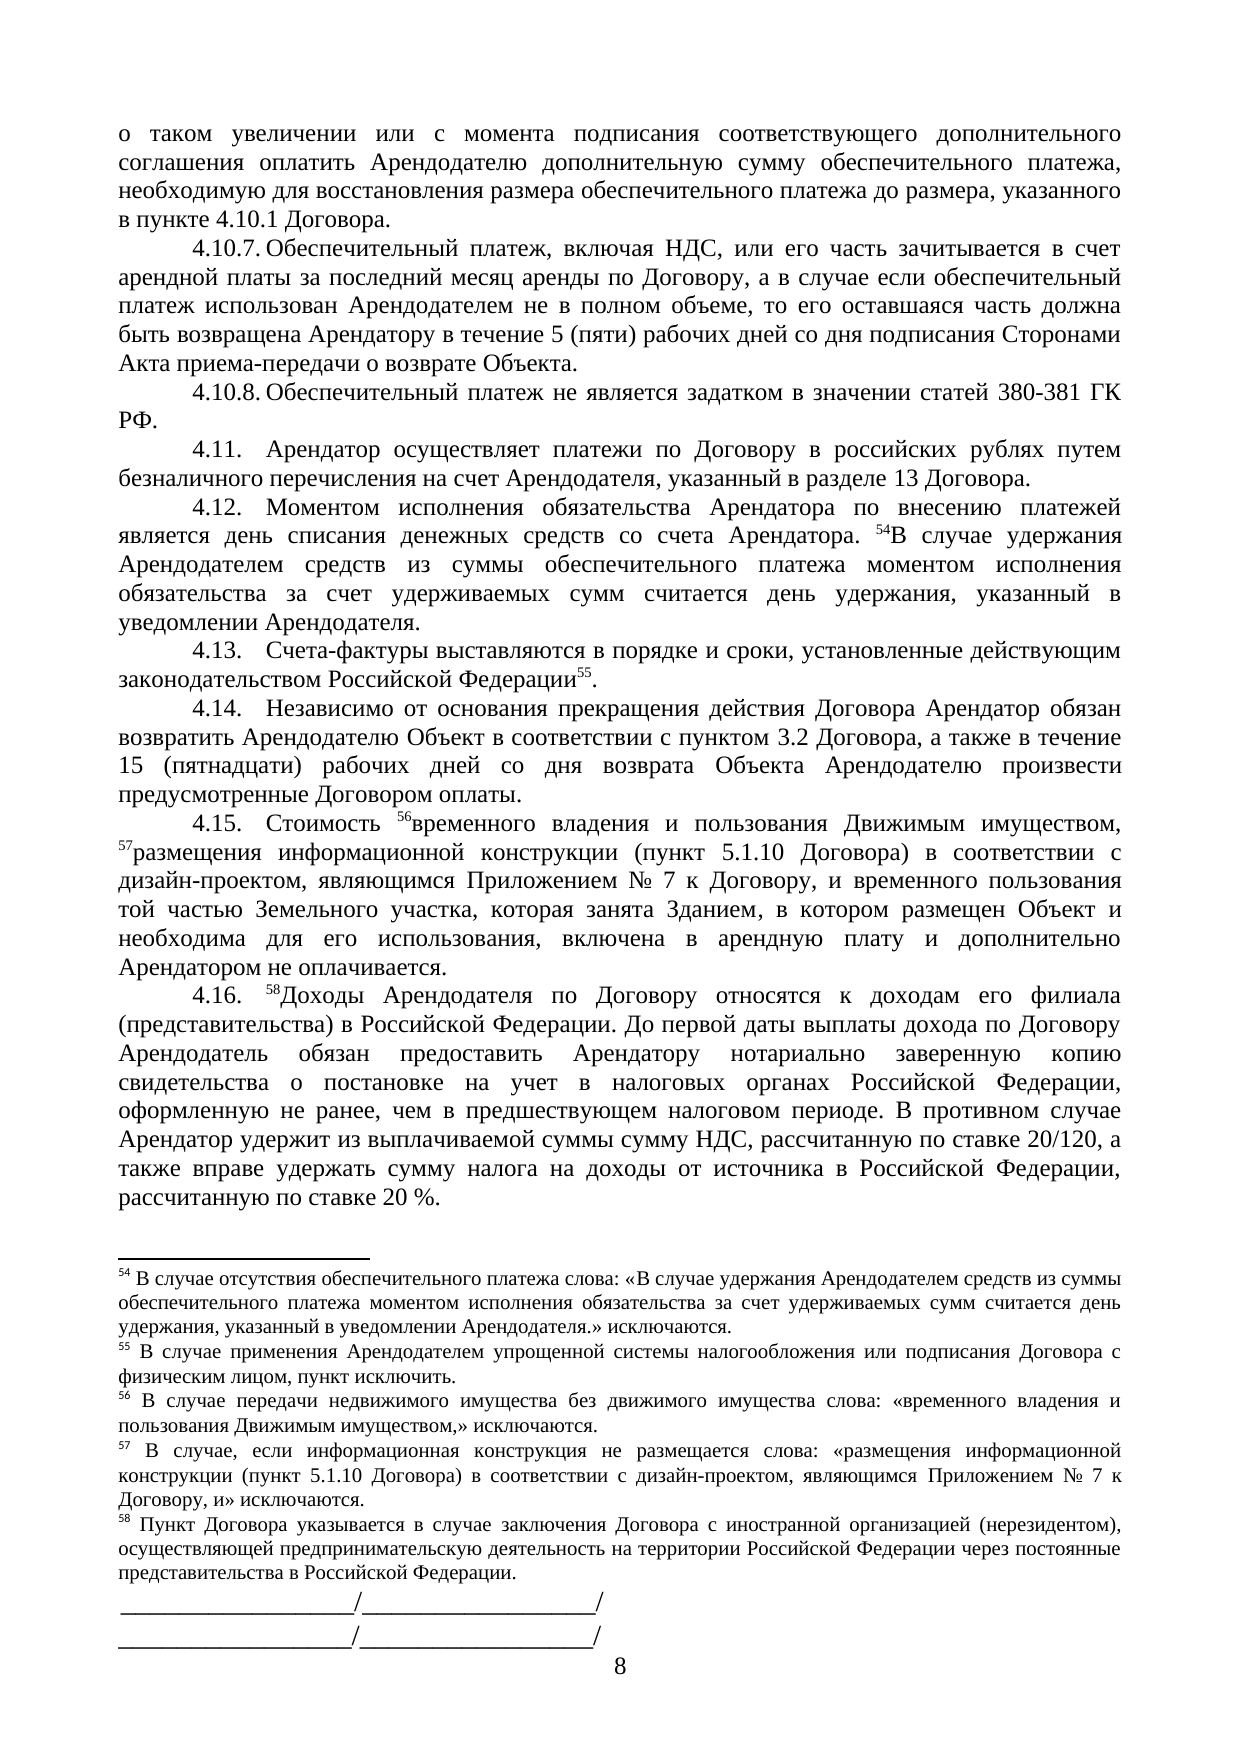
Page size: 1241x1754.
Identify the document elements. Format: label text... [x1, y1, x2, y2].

list Обеспечительный платеж не является задатком в значении статей 380-381 ГК РФ. [118, 377, 1122, 434]
list Стоимость временного владения и пользования Движимым имуществом, размещения информационной конструкции (пункт 5.1.10 Договора) в соответствии с дизайн-проектом, являющимся Приложением № 7 к Договору, и временного пользования той частью Земельного участка, которая занята Зданием, в котором размещен Объект и необходима для его использования, включена в арендную плату и дополнительно Арендатором не оплачивается. [118, 808, 1122, 981]
list Моментом исполнения обязательства Арендатора по внесению платежей является день списания денежных средств со счета Арендатора. В случае удержания Арендодателем средств из суммы обеспечительного платежа моментом исполнения обязательства за счет удерживаемых сумм считается день удержания, указанный в уведомлении Арендодателя. [118, 492, 1122, 636]
list Арендатор осуществляет платежи по Договору в российских рублях путем безналичного перечисления на счет Арендодателя, указанный в разделе 13 Договора. [118, 434, 1122, 492]
list Доходы Арендодателя по Договору относятся к доходам его филиала (представительства) в Российской Федерации. До первой даты выплаты дохода по Договору Арендодатель обязан предоставить Арендатору нотариально заверенную копию свидетельства о постановке на учет в налоговых органах Российской Федерации, оформленную не ранее, чем в предшествующем налоговом периоде. В противном случае Арендатор удержит из выплачиваемой суммы сумму НДС, рассчитанную по ставке 20/120, а также вправе удержать сумму налога на доходы от источника в Российской Федерации, рассчитанную по ставке 20 %. [118, 981, 1122, 1211]
list Счета-фактуры выставляются в порядке и сроки, установленные действующим законодательством Российской Федерации. [118, 636, 1122, 693]
list Обеспечительный платеж, включая НДС, или его часть зачитывается в счет арендной платы за последний месяц аренды по Договору, а в случае если обеспечительный платеж использован Арендодателем не в полном объеме, то его оставшаяся часть должна быть возвращена Арендатору в течение 5 (пяти) рабочих дней со дня подписания Сторонами Акта приема-передачи о возврате Объекта. [118, 233, 1122, 377]
list Независимо от основания прекращения действия Договора Арендатор обязан возвратить Арендодателю Объект в соответствии с пунктом 3.2 Договора, а также в течение 15 (пятнадцати) рабочих дней со дня возврата Объекта Арендодателю произвести предусмотренные Договором оплаты. [118, 693, 1122, 808]
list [118, 118, 1122, 233]
